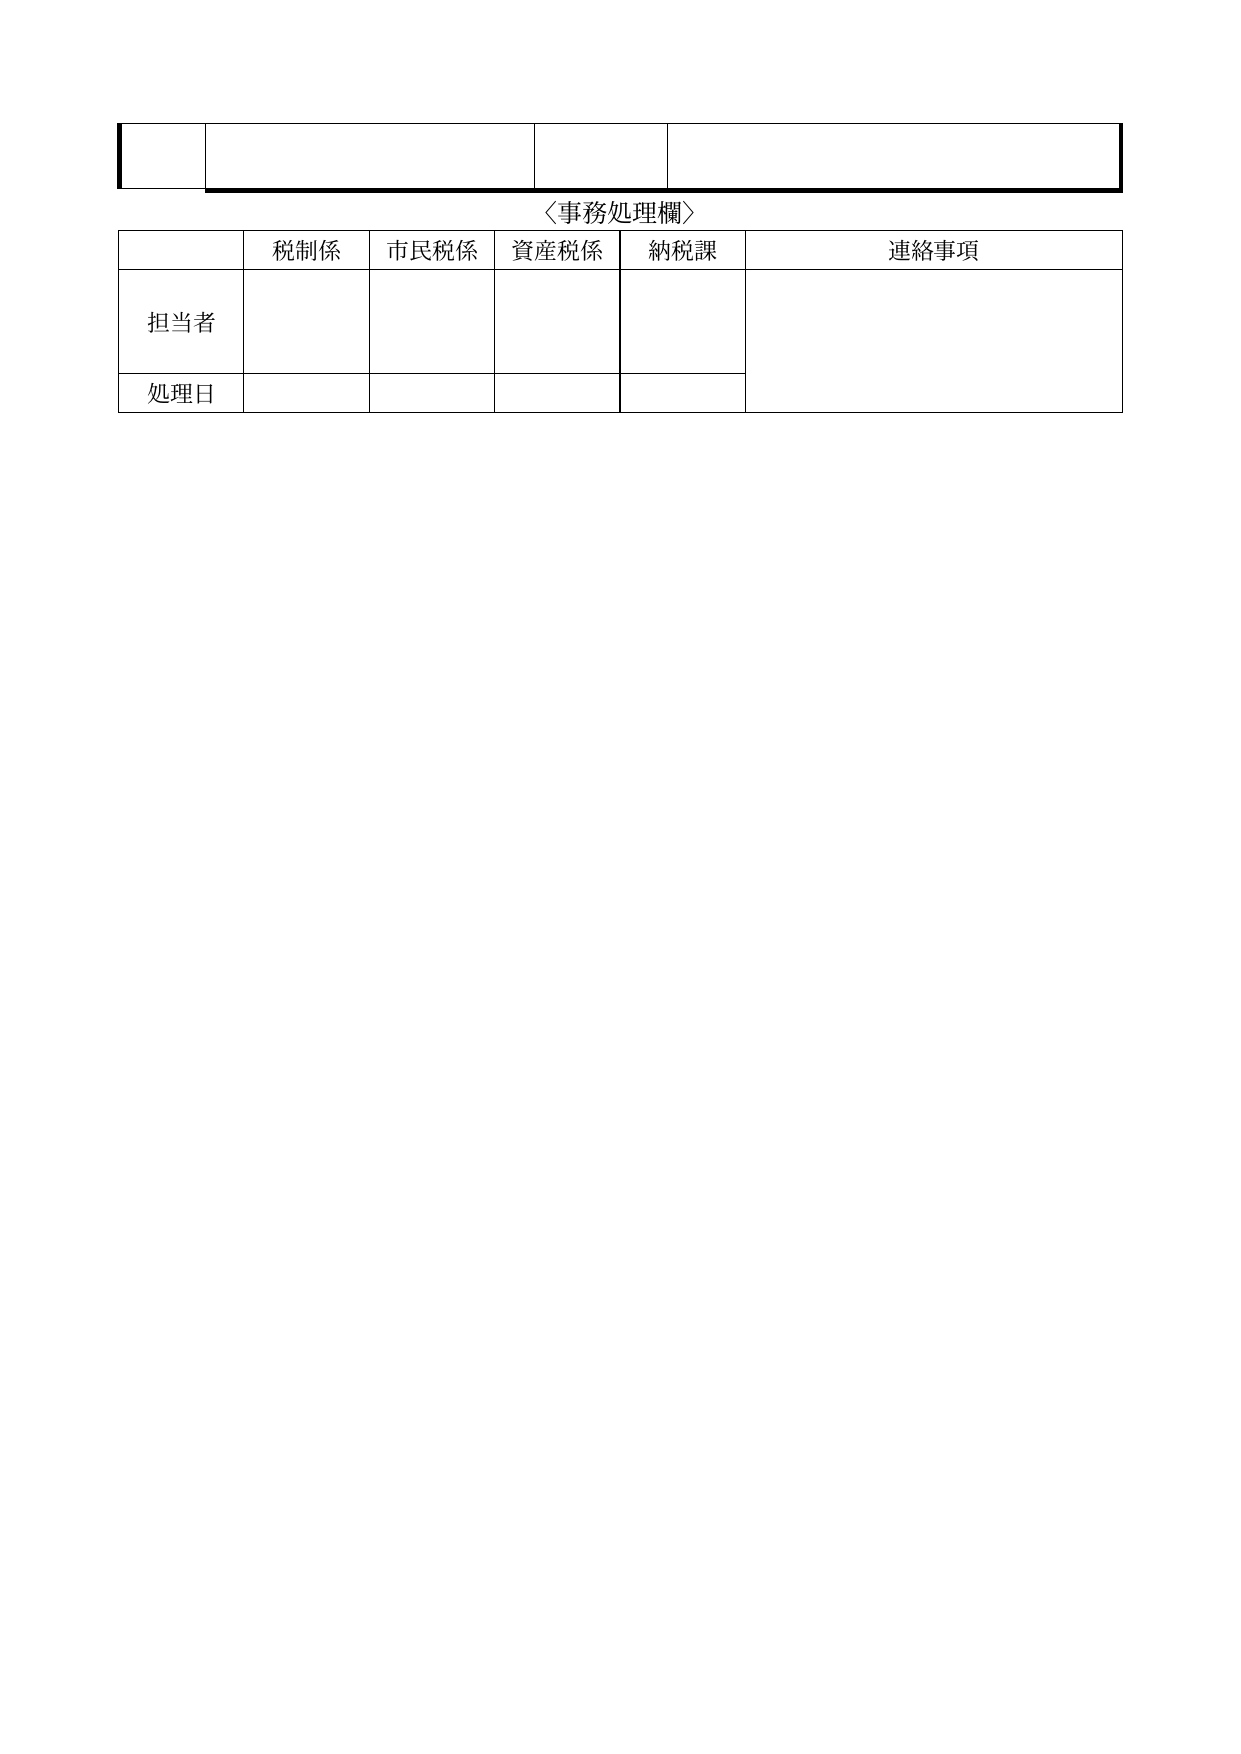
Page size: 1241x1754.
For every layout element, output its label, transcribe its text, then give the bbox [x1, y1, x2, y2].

table_cell [621, 270, 745, 373]
table_header 連絡事項 [746, 231, 1122, 269]
table_cell [668, 124, 1119, 188]
table_header [119, 231, 243, 269]
table_cell 担当者 [119, 270, 243, 373]
table_cell [244, 270, 369, 373]
table_cell [621, 374, 745, 412]
table_cell [495, 374, 619, 412]
table_cell [535, 124, 667, 188]
table_cell [370, 270, 494, 373]
table_cell [370, 374, 494, 412]
table_cell [244, 374, 369, 412]
table_header 市民税係 [370, 231, 494, 269]
table_cell [206, 124, 534, 188]
table_cell 処理日 [119, 374, 243, 412]
table_cell [495, 270, 619, 373]
table_header 資産税係 [495, 231, 619, 269]
text 〈事務処理欄〉 [118, 193, 1122, 230]
table_header 税制係 [244, 231, 369, 269]
table_header 納税課 [621, 231, 745, 269]
table_cell [746, 270, 1122, 412]
